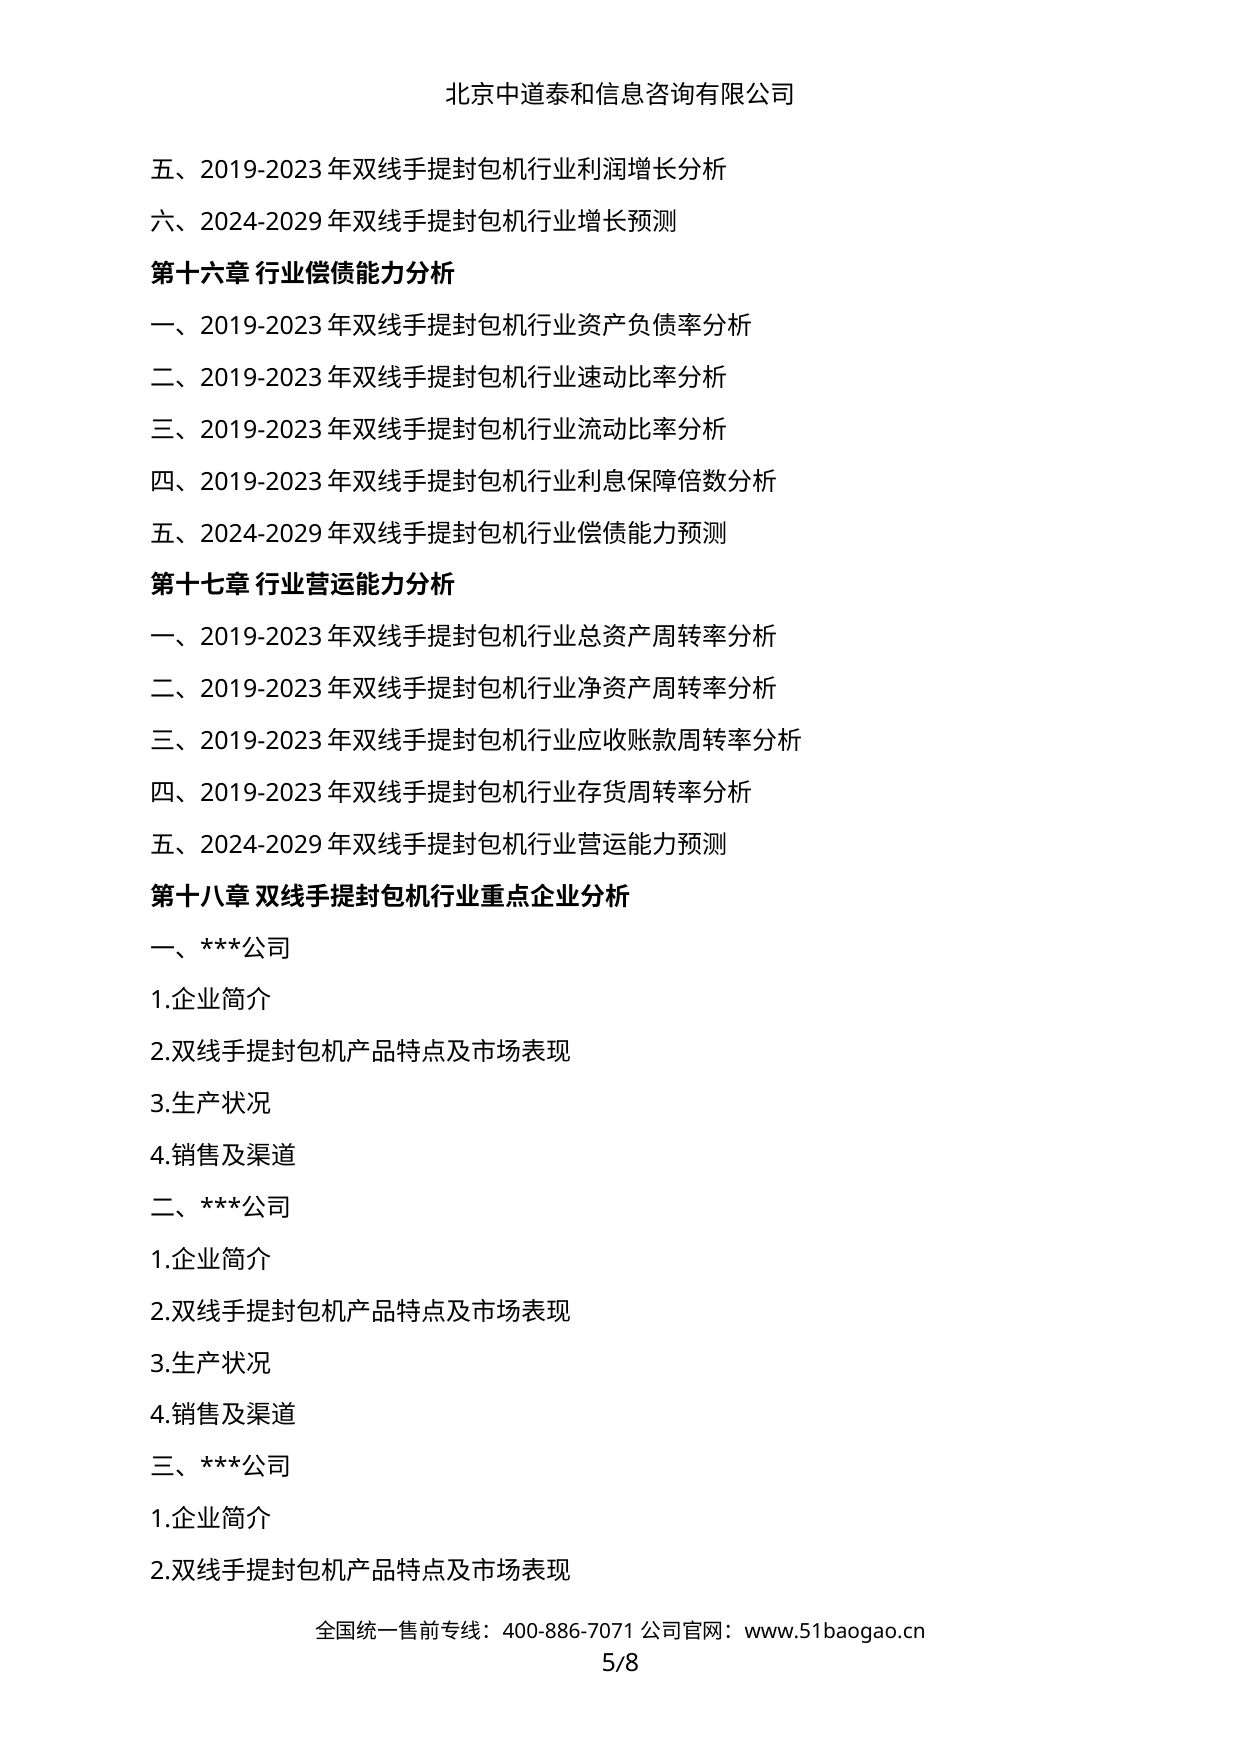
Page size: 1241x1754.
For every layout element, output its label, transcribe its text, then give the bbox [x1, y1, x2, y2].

text 四、2019-2023年双线手提封包机行业利息保障倍数分析 [150, 461, 1090, 497]
text 五、2019-2023年双线手提封包机行业利润增长分析 [150, 150, 1090, 186]
text 四、2019-2023年双线手提封包机行业存货周转率分析 [150, 772, 1090, 809]
text 第十七章 行业营运能力分析 [150, 565, 1090, 601]
text 一、2019-2023年双线手提封包机行业总资产周转率分析 [150, 617, 1090, 653]
text 第十八章 双线手提封包机行业重点企业分析 [150, 876, 1090, 912]
text 二、2019-2023年双线手提封包机行业净资产周转率分析 [150, 669, 1090, 705]
text 3.生产状况 [150, 1343, 1090, 1379]
text 第十六章 行业偿债能力分析 [150, 254, 1090, 290]
text 1.企业简介 [150, 980, 1090, 1016]
text 2.双线手提封包机产品特点及市场表现 [150, 1551, 1090, 1587]
text 六、2024-2029年双线手提封包机行业增长预测 [150, 202, 1090, 238]
text 五、2024-2029年双线手提封包机行业偿债能力预测 [150, 513, 1090, 549]
text 2.双线手提封包机产品特点及市场表现 [150, 1291, 1090, 1327]
text 三、***公司 [150, 1447, 1090, 1483]
text 五、2024-2029年双线手提封包机行业营运能力预测 [150, 824, 1090, 861]
text 三、2019-2023年双线手提封包机行业应收账款周转率分析 [150, 721, 1090, 757]
text 一、***公司 [150, 928, 1090, 964]
text 4.销售及渠道 [150, 1136, 1090, 1172]
text 二、2019-2023年双线手提封包机行业速动比率分析 [150, 357, 1090, 394]
text 三、2019-2023年双线手提封包机行业流动比率分析 [150, 409, 1090, 446]
text 1.企业简介 [150, 1499, 1090, 1535]
text 一、2019-2023年双线手提封包机行业资产负债率分析 [150, 306, 1090, 342]
text 1.企业简介 [150, 1239, 1090, 1276]
text 3.生产状况 [150, 1084, 1090, 1120]
text 4.销售及渠道 [150, 1395, 1090, 1431]
text 二、***公司 [150, 1187, 1090, 1224]
text 2.双线手提封包机产品特点及市场表现 [150, 1032, 1090, 1068]
